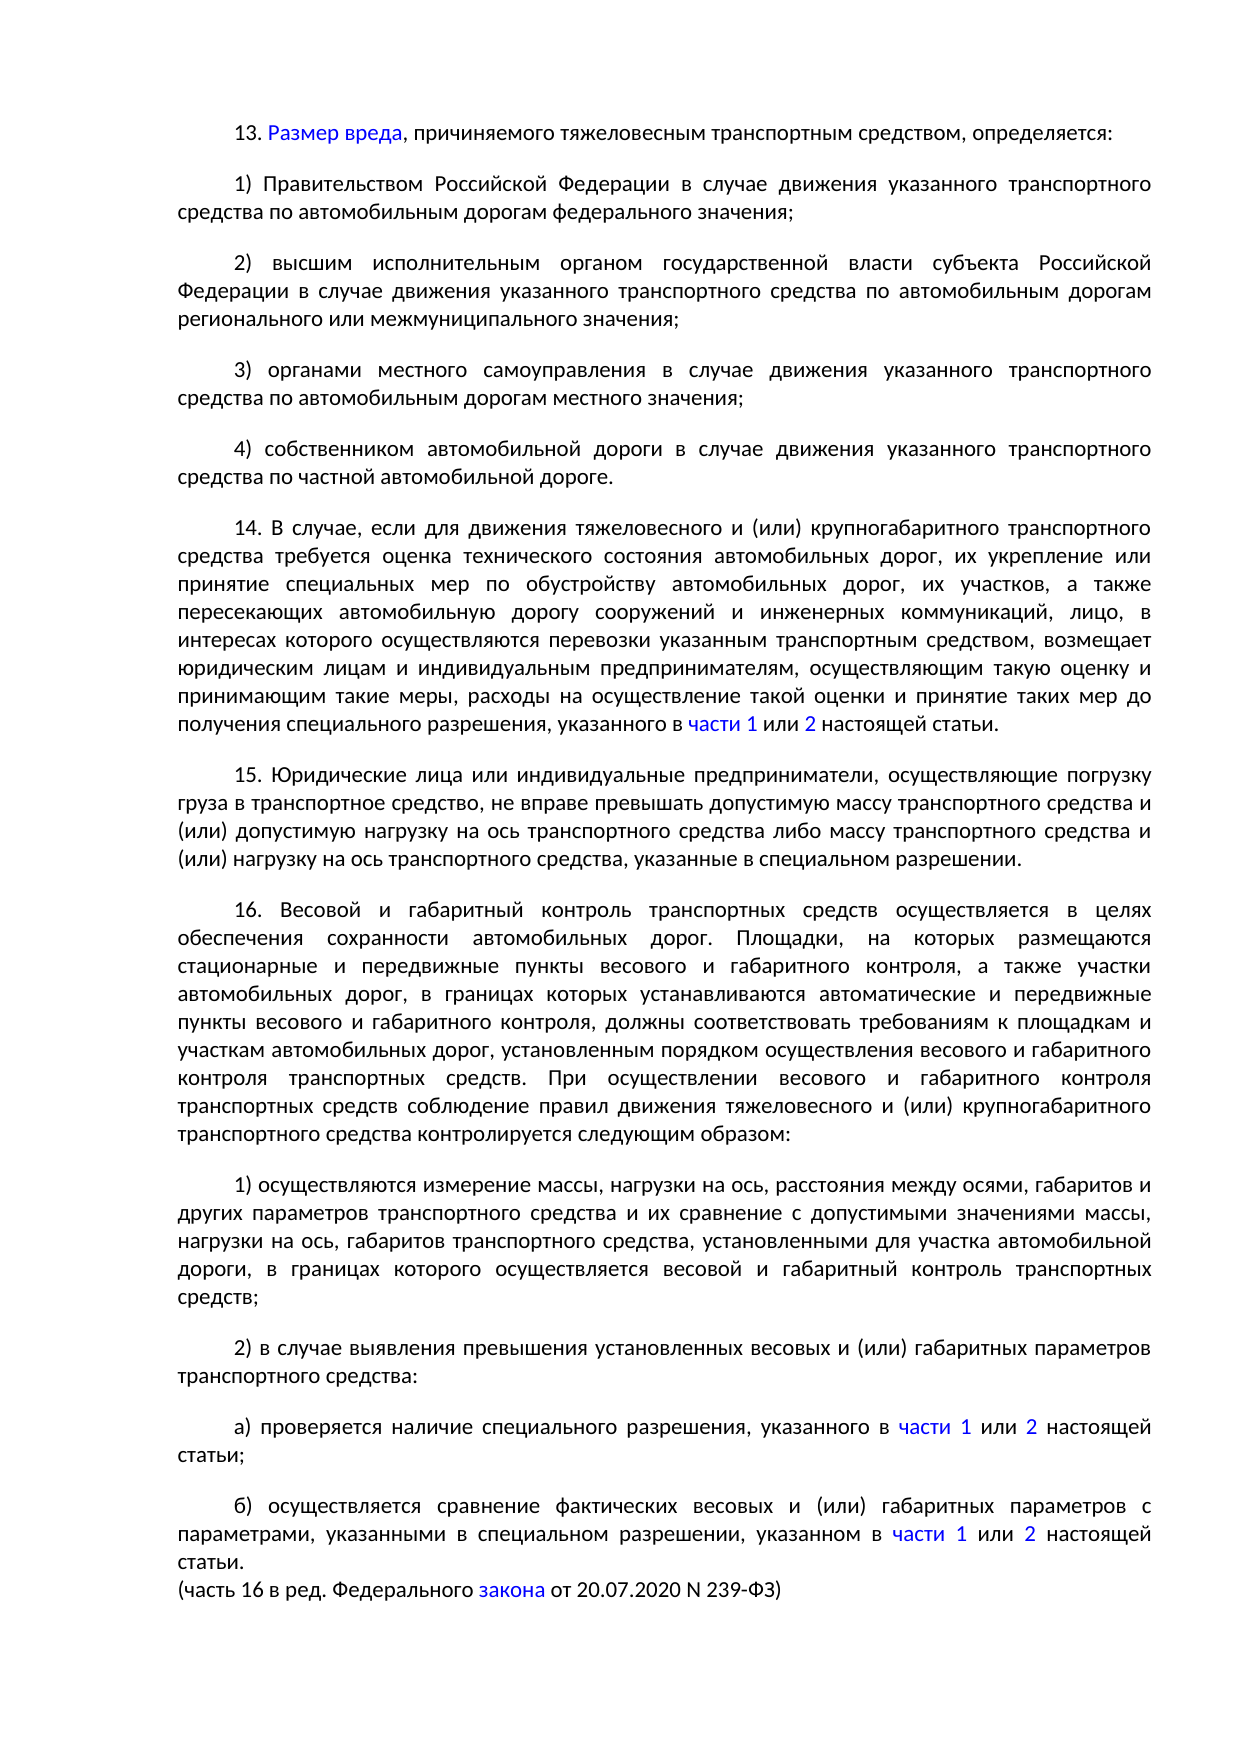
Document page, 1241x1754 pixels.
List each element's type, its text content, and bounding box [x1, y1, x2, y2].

text 4) собственником автомобильной дороги в случае движения указанного транспортного средства по частной автомобильной дороге. [177, 434, 1152, 490]
text б) осуществляется сравнение фактических весовых и (или) габаритных параметров с параметрами, указанными в специальном разрешении, указанном в части 1 или 2 настоящей статьи. [177, 1491, 1152, 1575]
text 15. Юридические лица или индивидуальные предприниматели, осуществляющие погрузку груза в транспортное средство, не вправе превышать допустимую массу транспортного средства и (или) допустимую нагрузку на ось транспортного средства либо массу транспортного средства и (или) нагрузку на ось транспортного средства, указанные в специальном разрешении. [177, 760, 1152, 872]
text 2) высшим исполнительным органом государственной власти субъекта Российской Федерации в случае движения указанного транспортного средства по автомобильным дорогам регионального или межмуниципального значения; [177, 248, 1152, 332]
text 16. Весовой и габаритный контроль транспортных средств осуществляется в целях обеспечения сохранности автомобильных дорог. Площадки, на которых размещаются стационарные и передвижные пункты весового и габаритного контроля, а также участки автомобильных дорог, в границах которых устанавливаются автоматические и передвижные пункты весового и габаритного контроля, должны соответствовать требованиям к площадкам и участкам автомобильных дорог, установленным порядком осуществления весового и габаритного контроля транспортных средств. При осуществлении весового и габаритного контроля транспортных средств соблюдение правил движения тяжеловесного и (или) крупногабаритного транспортного средства контролируется следующим образом: [177, 895, 1152, 1147]
text а) проверяется наличие специального разрешения, указанного в части 1 или 2 настоящей статьи; [177, 1412, 1152, 1468]
text 1) осуществляются измерение массы, нагрузки на ось, расстояния между осями, габаритов и других параметров транспортного средства и их сравнение с допустимыми значениями массы, нагрузки на ось, габаритов транспортного средства, установленными для участка автомобильной дороги, в границах которого осуществляется весовой и габаритный контроль транспортных средств; [177, 1170, 1152, 1310]
text 14. В случае, если для движения тяжеловесного и (или) крупногабаритного транспортного средства требуется оценка технического состояния автомобильных дорог, их укрепление или принятие специальных мер по обустройству автомобильных дорог, их участков, а также пересекающих автомобильную дорогу сооружений и инженерных коммуникаций, лицо, в интересах которого осуществляются перевозки указанным транспортным средством, возмещает юридическим лицам и индивидуальным предпринимателям, осуществляющим такую оценку и принимающим такие меры, расходы на осуществление такой оценки и принятие таких мер до получения специального разрешения, указанного в части 1 или 2 настоящей статьи. [177, 513, 1152, 737]
text (часть 16 в ред. Федерального закона от 20.07.2020 N 239-ФЗ) [177, 1575, 1152, 1603]
text 2) в случае выявления превышения установленных весовых и (или) габаритных параметров транспортного средства: [177, 1333, 1152, 1389]
text 1) Правительством Российской Федерации в случае движения указанного транспортного средства по автомобильным дорогам федерального значения; [177, 169, 1152, 225]
text 3) органами местного самоуправления в случае движения указанного транспортного средства по автомобильным дорогам местного значения; [177, 355, 1152, 411]
text 13. Размер вреда, причиняемого тяжеловесным транспортным средством, определяется: [177, 118, 1152, 146]
